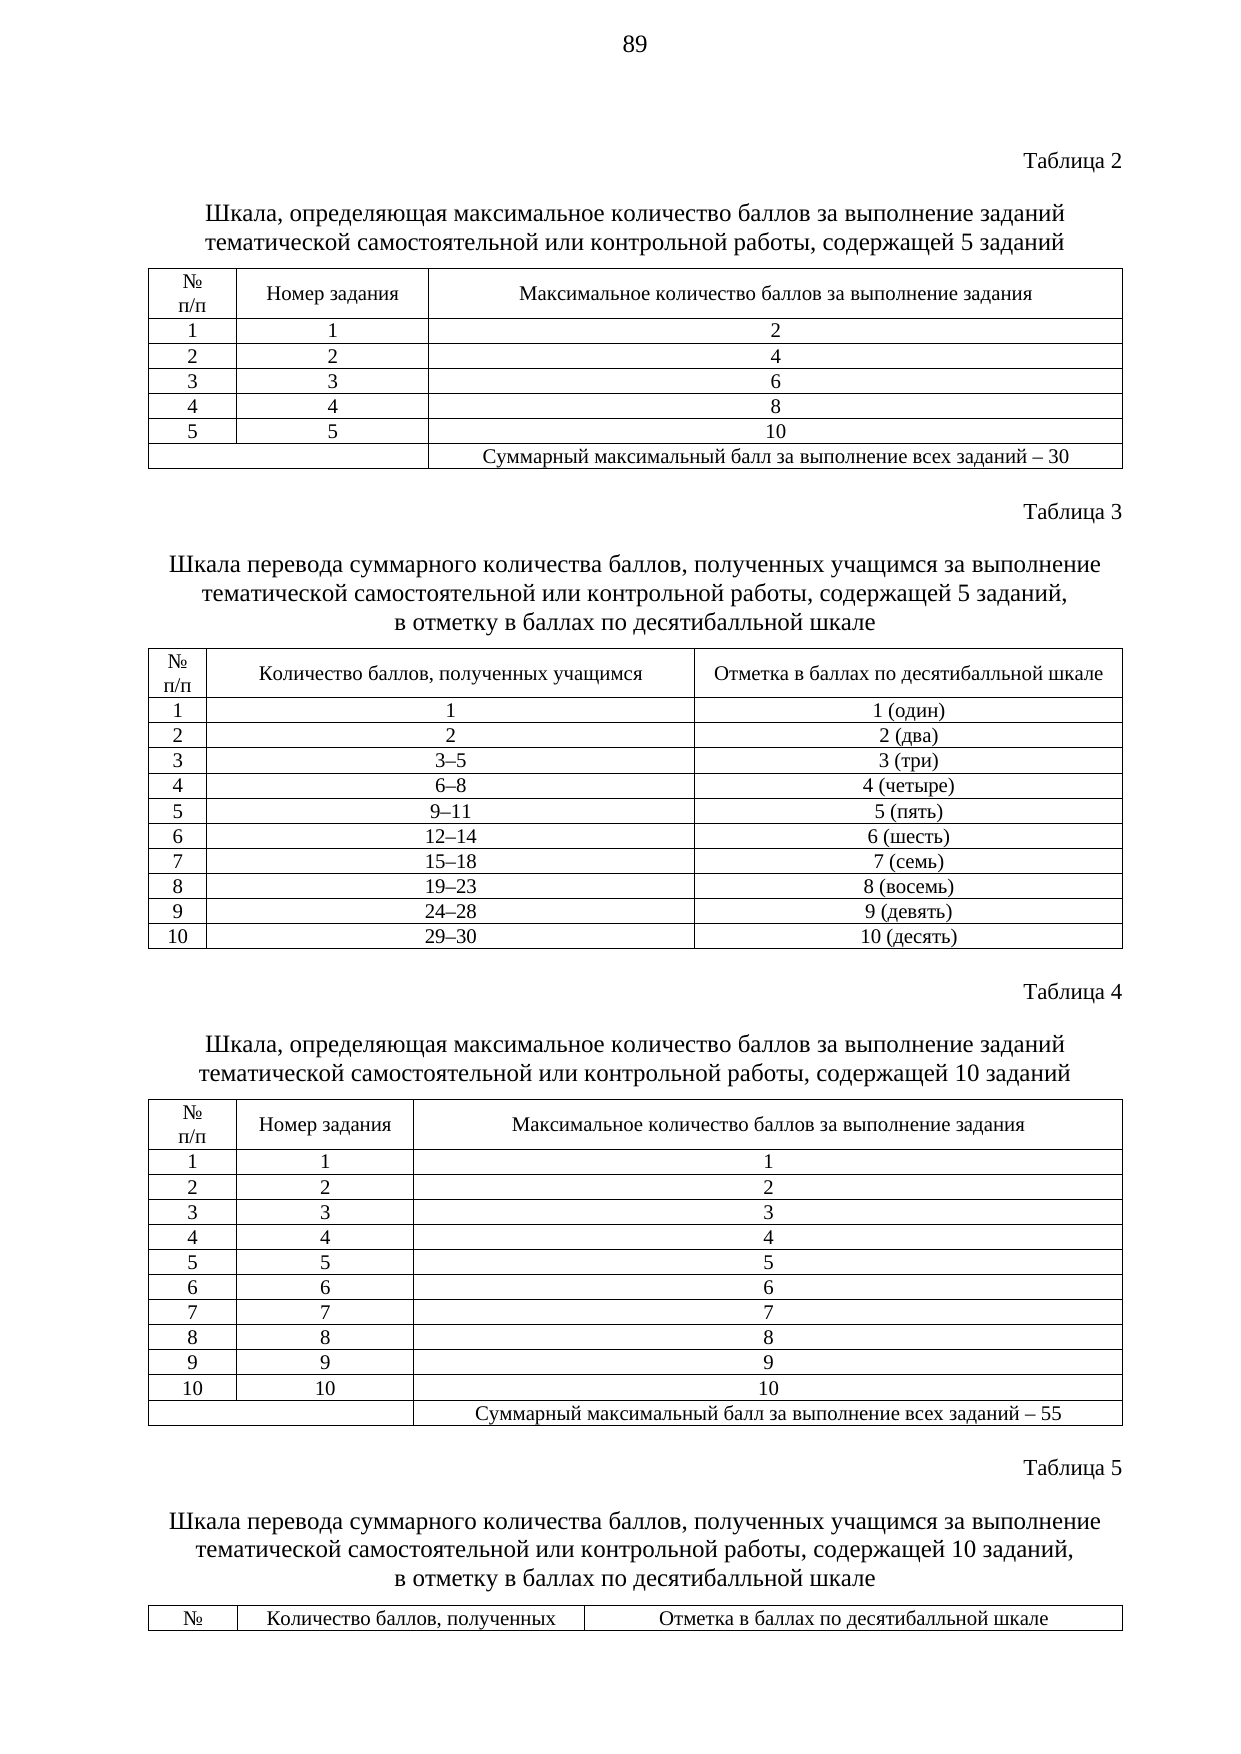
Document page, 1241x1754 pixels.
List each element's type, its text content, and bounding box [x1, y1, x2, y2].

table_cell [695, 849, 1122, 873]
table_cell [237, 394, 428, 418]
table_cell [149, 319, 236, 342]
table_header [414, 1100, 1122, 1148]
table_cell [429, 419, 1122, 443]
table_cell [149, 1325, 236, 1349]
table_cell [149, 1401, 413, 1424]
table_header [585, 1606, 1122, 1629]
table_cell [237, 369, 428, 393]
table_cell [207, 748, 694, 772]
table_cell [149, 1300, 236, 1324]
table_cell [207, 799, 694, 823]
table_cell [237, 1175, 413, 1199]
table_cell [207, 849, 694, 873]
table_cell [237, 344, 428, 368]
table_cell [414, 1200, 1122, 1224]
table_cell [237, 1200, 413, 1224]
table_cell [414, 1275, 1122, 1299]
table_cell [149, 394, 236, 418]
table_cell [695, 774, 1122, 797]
text Шкала, определяющая максимальное количество баллов за выполнение заданий тематической самостоятельной или контрольной работы, содержащей 10 заданий [147, 1029, 1122, 1087]
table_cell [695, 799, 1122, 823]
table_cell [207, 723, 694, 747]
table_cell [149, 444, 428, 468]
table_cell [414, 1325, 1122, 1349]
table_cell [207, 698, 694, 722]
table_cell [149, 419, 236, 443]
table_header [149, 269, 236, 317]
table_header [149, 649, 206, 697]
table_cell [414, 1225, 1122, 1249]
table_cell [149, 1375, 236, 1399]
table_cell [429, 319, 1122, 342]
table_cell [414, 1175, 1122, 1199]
text Шкала, определяющая максимальное количество баллов за выполнение заданий тематической самостоятельной или контрольной работы, содержащей 5 заданий [147, 198, 1122, 256]
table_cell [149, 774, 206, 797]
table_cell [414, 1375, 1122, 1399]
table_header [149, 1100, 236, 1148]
text Шкала перевода суммарного количества баллов, полученных учащимся за выполнение тематической самостоятельной или контрольной работы, содержащей 5 заданий, в отметку в баллах по десятибалльной шкале [147, 549, 1122, 635]
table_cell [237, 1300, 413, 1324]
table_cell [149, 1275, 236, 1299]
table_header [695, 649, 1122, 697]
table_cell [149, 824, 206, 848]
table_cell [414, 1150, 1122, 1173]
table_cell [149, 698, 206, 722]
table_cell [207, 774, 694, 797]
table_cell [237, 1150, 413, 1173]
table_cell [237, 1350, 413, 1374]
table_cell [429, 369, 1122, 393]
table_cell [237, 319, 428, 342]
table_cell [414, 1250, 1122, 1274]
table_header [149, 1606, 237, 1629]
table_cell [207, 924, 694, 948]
text Таблица 2 [147, 147, 1122, 173]
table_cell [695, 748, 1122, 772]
text Таблица 4 [147, 978, 1122, 1004]
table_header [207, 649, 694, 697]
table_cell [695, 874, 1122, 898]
text Таблица 3 [147, 498, 1122, 524]
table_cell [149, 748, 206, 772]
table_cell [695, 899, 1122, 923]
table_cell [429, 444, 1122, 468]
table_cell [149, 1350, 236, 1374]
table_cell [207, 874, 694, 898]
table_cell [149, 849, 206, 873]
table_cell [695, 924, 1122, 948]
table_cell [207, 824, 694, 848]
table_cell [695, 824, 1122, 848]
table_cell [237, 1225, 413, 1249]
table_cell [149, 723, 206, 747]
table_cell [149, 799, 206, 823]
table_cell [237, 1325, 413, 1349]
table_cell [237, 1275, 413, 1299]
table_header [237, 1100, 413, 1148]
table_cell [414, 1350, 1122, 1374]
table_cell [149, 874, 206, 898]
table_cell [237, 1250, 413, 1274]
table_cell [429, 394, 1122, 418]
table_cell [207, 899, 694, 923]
text Таблица 5 [147, 1454, 1122, 1481]
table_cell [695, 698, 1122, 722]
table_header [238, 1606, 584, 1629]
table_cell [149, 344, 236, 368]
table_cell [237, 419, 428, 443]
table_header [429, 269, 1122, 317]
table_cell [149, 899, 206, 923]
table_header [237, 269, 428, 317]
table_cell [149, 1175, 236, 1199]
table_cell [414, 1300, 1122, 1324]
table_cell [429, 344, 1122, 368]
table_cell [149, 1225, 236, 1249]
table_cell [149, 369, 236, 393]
text Шкала перевода суммарного количества баллов, полученных учащимся за выполнение тематической самостоятельной или контрольной работы, содержащей 10 заданий, в отметку в баллах по десятибалльной шкале [147, 1506, 1122, 1592]
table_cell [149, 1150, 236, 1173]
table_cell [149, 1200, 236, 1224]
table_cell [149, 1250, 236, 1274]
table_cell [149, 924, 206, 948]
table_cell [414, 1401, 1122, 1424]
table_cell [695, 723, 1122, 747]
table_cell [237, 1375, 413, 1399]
